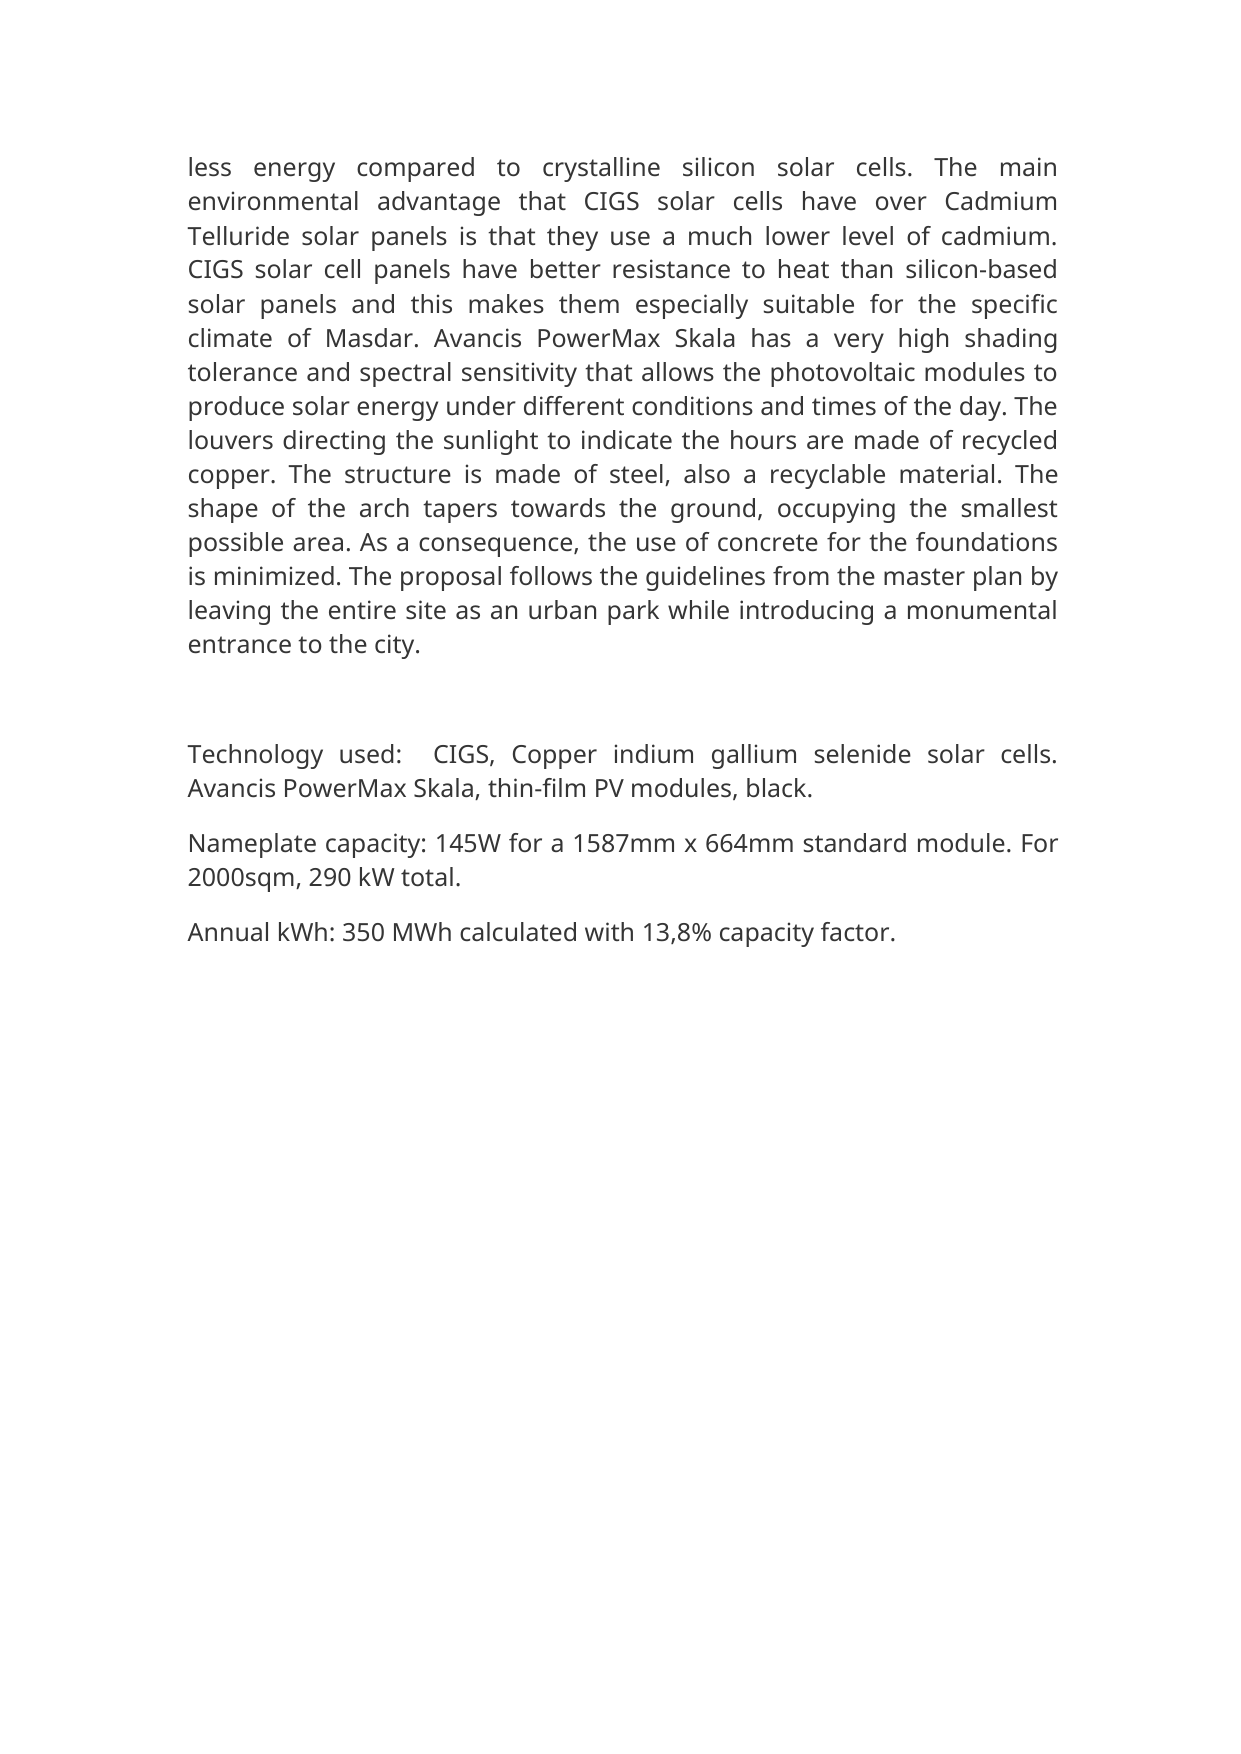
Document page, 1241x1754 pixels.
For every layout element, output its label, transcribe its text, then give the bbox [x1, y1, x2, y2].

text Nameplate capacity: 145W for a 1587mm x 664mm standard module. For 2000sqm, 290 kW total. [187, 826, 1059, 894]
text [187, 150, 1059, 661]
text Annual kWh: 350 MWh calculated with 13,8% capacity factor. [187, 914, 1059, 949]
text Technology used: CIGS, Copper indium gallium selenide solar cells. Avancis PowerMax Skala, thin-film PV modules, black. [187, 737, 1059, 805]
